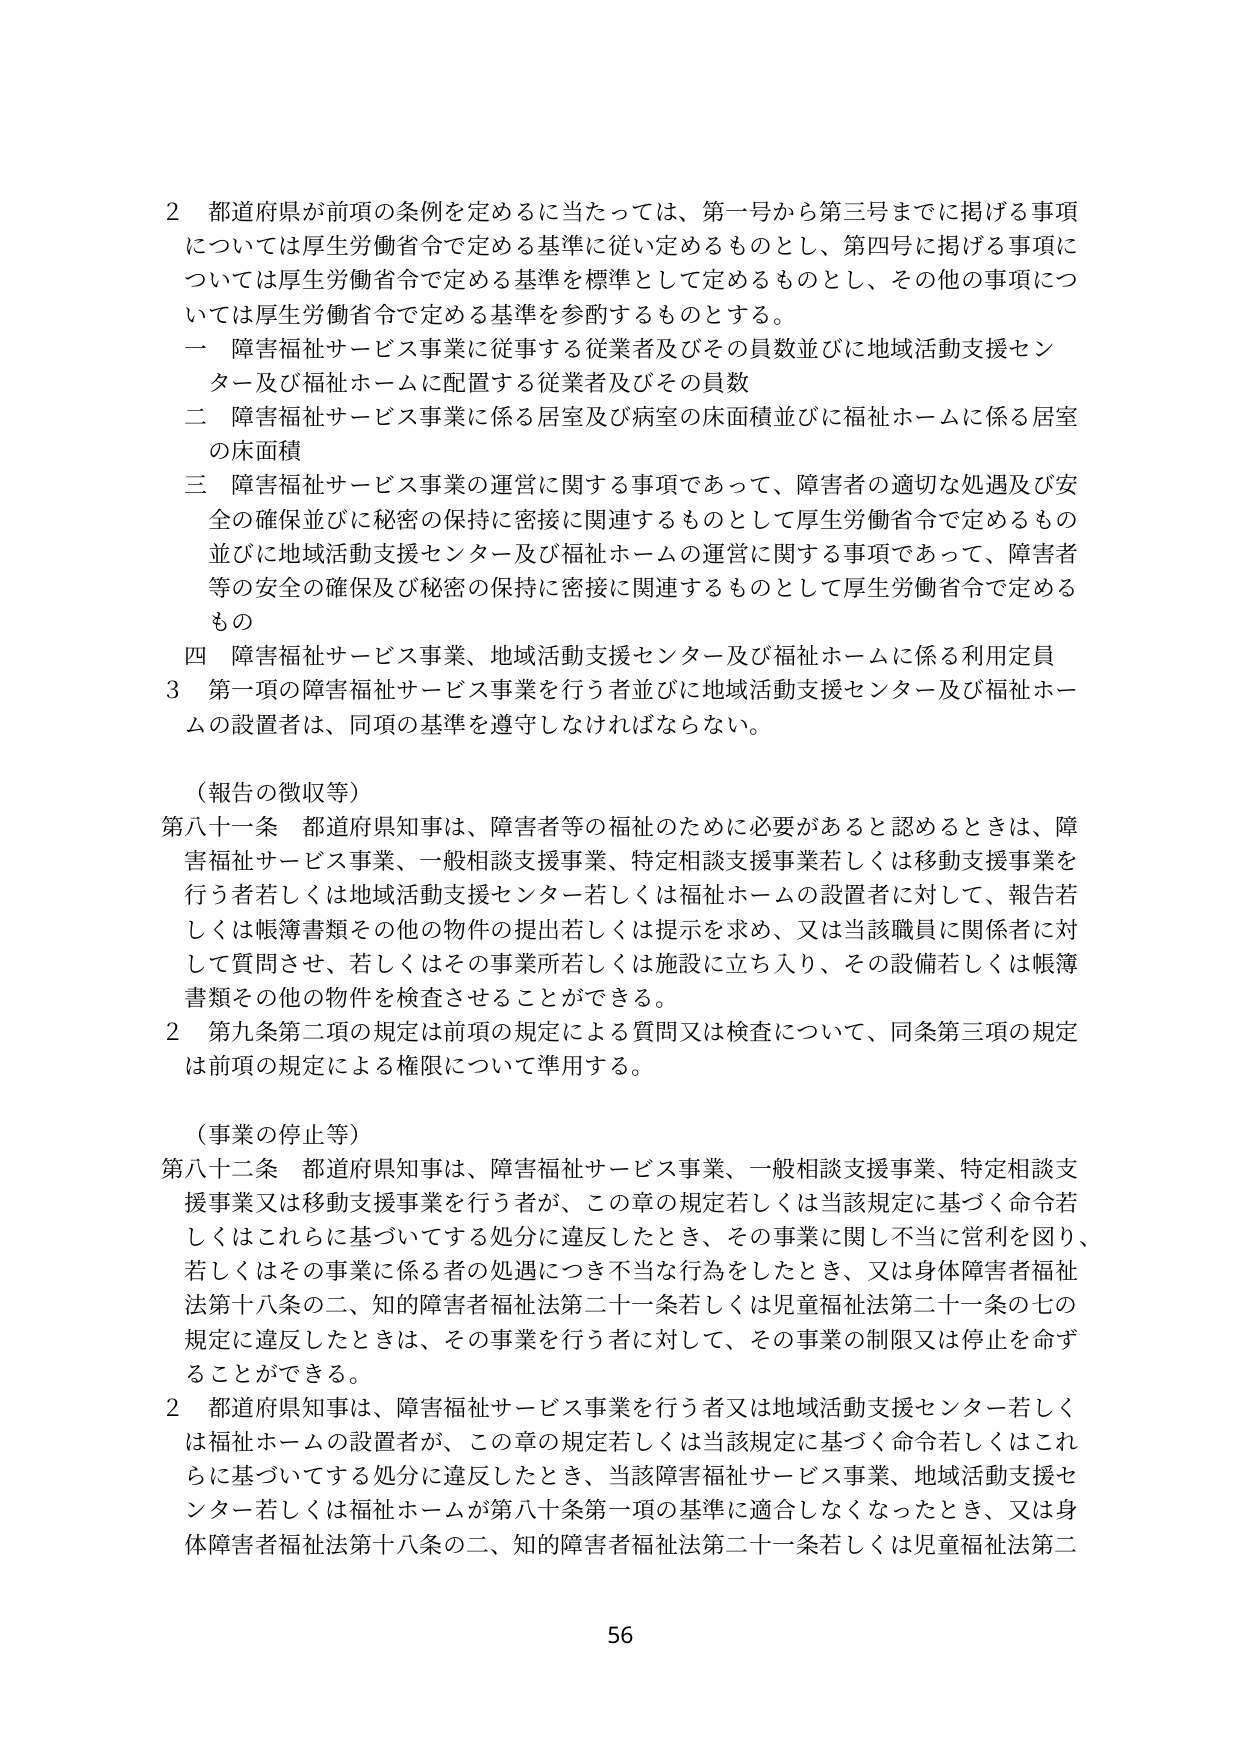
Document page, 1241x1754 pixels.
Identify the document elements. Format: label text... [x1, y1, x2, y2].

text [161, 1389, 1079, 1560]
text 二 障害福祉サービス事業に係る居室及び病室の床面積並びに福祉ホームに係る居室の床面積 [184, 399, 1079, 467]
text ３ 第一項の障害福祉サービス事業を行う者並びに地域活動支援センター及び福祉ホームの設置者は、同項の基準を遵守しなければならない。 [161, 672, 1079, 740]
text （報告の徴収等） [184, 774, 1079, 809]
text ２ 都道府県が前項の条例を定めるに当たっては、第一号から第三号までに掲げる事項については厚生労働省令で定める基準に従い定めるものとし、第四号に掲げる事項については厚生労働省令で定める基準を標準として定めるものとし、その他の事項については厚生労働省令で定める基準を参酌するものとする。 [161, 194, 1079, 330]
text 四 障害福祉サービス事業、地域活動支援センター及び福祉ホームに係る利用定員 [184, 638, 1079, 672]
text 第八十一条 都道府県知事は、障害者等の福祉のために必要があると認めるときは、障害福祉サービス事業、一般相談支援事業、特定相談支援事業若しくは移動支援事業を行う者若しくは地域活動支援センター若しくは福祉ホームの設置者に対して、報告若しくは帳簿書類その他の物件の提出若しくは提示を求め、又は当該職員に関係者に対して質問させ、若しくはその事業所若しくは施設に立ち入り、その設備若しくは帳簿書類その他の物件を検査させることができる。 [161, 809, 1079, 1014]
text （事業の停止等） [184, 1116, 1079, 1150]
text 一 障害福祉サービス事業に従事する従業者及びその員数並びに地域活動支援センター及び福祉ホームに配置する従業者及びその員数 [184, 330, 1079, 399]
text 第八十二条 都道府県知事は、障害福祉サービス事業、一般相談支援事業、特定相談支援事業又は移動支援事業を行う者が、この章の規定若しくは当該規定に基づく命令若しくはこれらに基づいてする処分に違反したとき、その事業に関し不当に営利を図り、若しくはその事業に係る者の処遇につき不当な行為をしたとき、又は身体障害者福祉法第十八条の二、知的障害者福祉法第二十一条若しくは児童福祉法第二十一条の七の規定に違反したときは、その事業を行う者に対して、その事業の制限又は停止を命ずることができる。 [161, 1150, 1079, 1389]
text ２ 第九条第二項の規定は前項の規定による質問又は検査について、同条第三項の規定は前項の規定による権限について準用する。 [161, 1014, 1079, 1082]
text 三 障害福祉サービス事業の運営に関する事項であって、障害者の適切な処遇及び安全の確保並びに秘密の保持に密接に関連するものとして厚生労働省令で定めるもの並びに地域活動支援センター及び福祉ホームの運営に関する事項であって、障害者等の安全の確保及び秘密の保持に密接に関連するものとして厚生労働省令で定めるもの [184, 467, 1079, 638]
